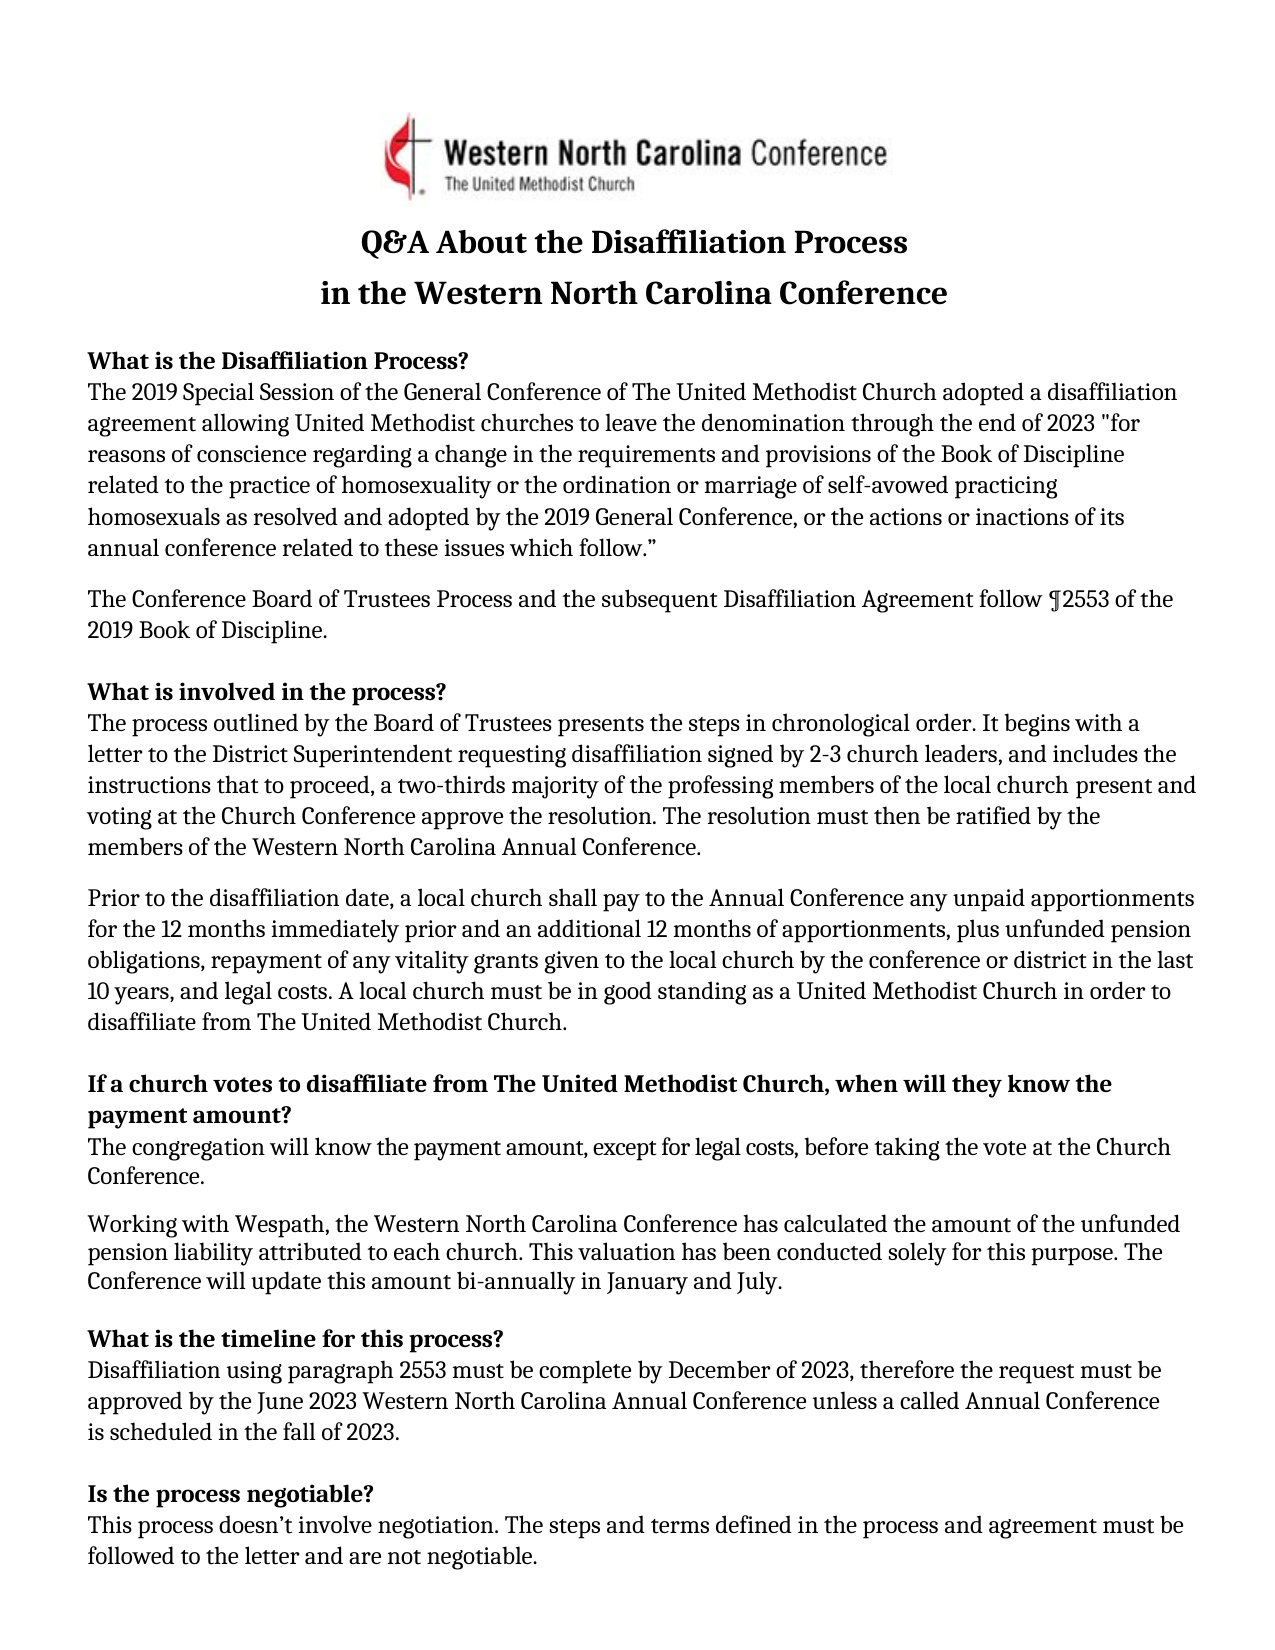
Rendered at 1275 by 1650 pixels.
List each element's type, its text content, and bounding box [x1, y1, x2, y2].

text Working with Wespath, the Western North Carolina Conference has calculated the amount of the unfunded pension liability attributed to each church. This valuation has been conducted solely for this purpose. The Conference will update this amount bi-annually in January and July. [87, 1209, 1200, 1296]
title in the Western North Carolina Conference [75, 274, 1194, 312]
text The process outlined by the Board of Trustees presents the steps in chronological order. It begins with a letter to the District Superintendent requesting disaffiliation signed by 2-3 church leaders, and includes the instructions that to proceed, a two-thirds majority of the professing members of the local church present and voting at the Church Conference approve the resolution. The resolution must then be ratified by the members of the Western North Carolina Annual Conference. [87, 709, 1200, 862]
subtitle What is involved in the process? [87, 678, 1200, 707]
text Disaffiliation using paragraph 2553 must be complete by December of 2023, therefore the request must be approved by the June 2023 Western North Carolina Annual Conference unless a called Annual Conference is scheduled in the fall of 2023. [87, 1356, 1176, 1446]
text Prior to the disaffiliation date, a local church shall pay to the Annual Conference any unpaid apportionments for the 12 months immediately prior and an additional 12 months of apportionments, plus unfunded pension obligations, repayment of any vitality grants given to the local church by the conference or district in the last 10 years, and legal costs. A local church must be in good standing as a United Methodist Church in order to disaffiliate from The United Methodist Church. [87, 884, 1200, 1037]
title Q&A About the Disaffiliation Process [75, 223, 1194, 262]
subtitle Is the process negotiable? [87, 1480, 1200, 1508]
text The congregation will know the payment amount, except for legal costs, before taking the vote at the Church Conference. [87, 1132, 1200, 1190]
subtitle What is the Disaffiliation Process? [87, 347, 1200, 376]
subtitle What is the timeline for this process? [87, 1324, 1200, 1353]
text This process doesn’t involve negotiation. The steps and terms defined in the process and agreement must be followed to the letter and are not negotiable. [87, 1511, 1200, 1571]
subtitle If a church votes to disaffiliate from The United Methodist Church, when will they know the payment amount? [87, 1070, 1193, 1130]
text The 2019 Special Session of the General Conference of The United Methodist Church adopted a disaffiliation agreement allowing United Methodist churches to leave the denomination through the end of 2023 "for reasons of conscience regarding a change in the requirements and provisions of the Book of Discipline related to the practice of homosexuality or the ordination or marriage of self-avowed practicing homosexuals as resolved and adopted by the 2019 General Conference, or the actions or inactions of its annual conference related to these issues which follow.” [87, 378, 1193, 562]
picture [379, 112, 896, 207]
text The Conference Board of Trustees Process and the subsequent Disaffiliation Agreement follow ¶2553 of the 2019 Book of Discipline. [87, 585, 1200, 644]
